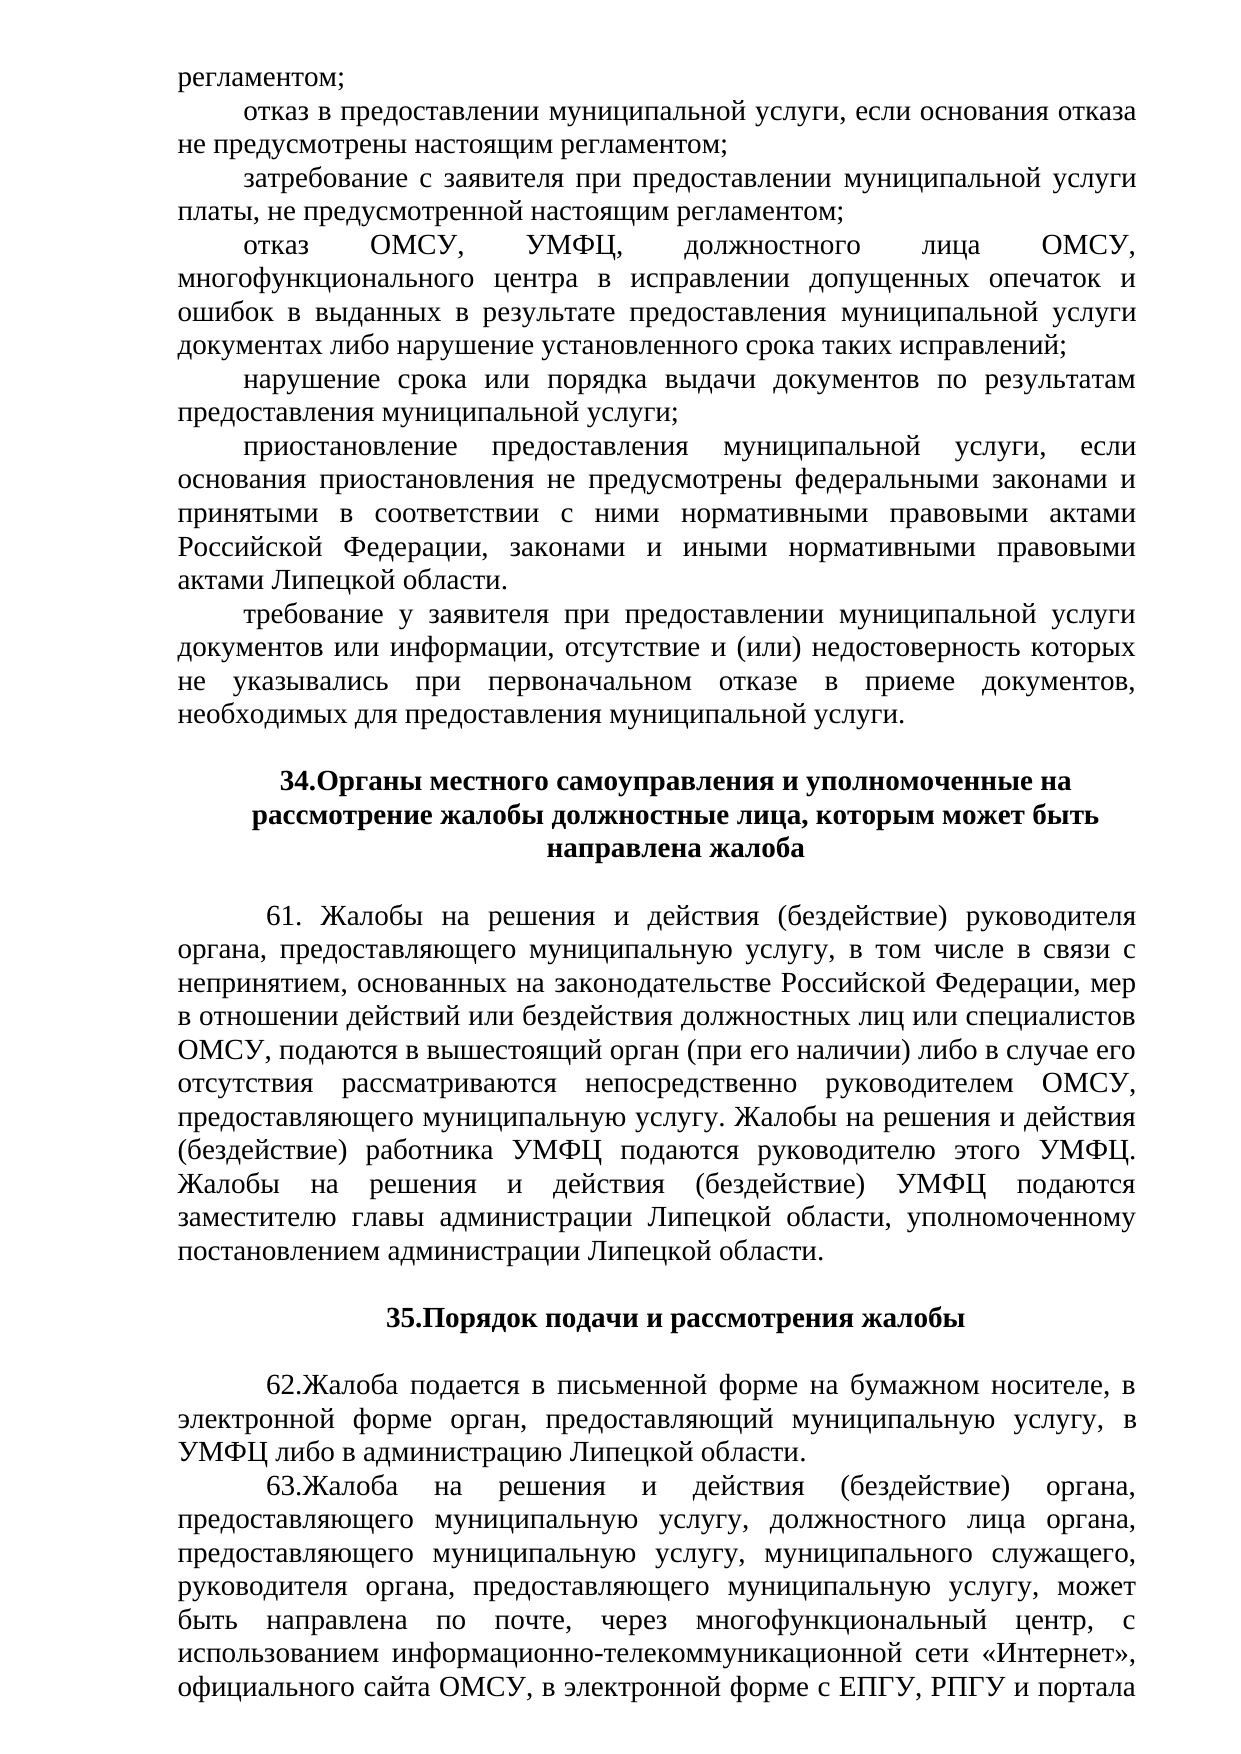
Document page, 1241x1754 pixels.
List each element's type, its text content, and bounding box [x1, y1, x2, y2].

text приостановление предоставления муниципальной услуги, если основания приостановления не предусмотрены федеральными законами и принятыми в соответствии с ними нормативными правовыми актами Российской Федерации, законами и иными нормативными правовыми актами Липецкой области. [177, 428, 1137, 596]
text 61. Жалобы на решения и действия (бездействие) руководителя органа, предоставляющего муниципальную услугу, в том числе в связи с непринятием, основанных на законодательстве Российской Федерации, мер в отношении действий или бездействия должностных лиц или специалистов ОМСУ, подаются в вышестоящий орган (при его наличии) либо в случае его отсутствия рассматриваются непосредственно руководителем ОМСУ, предоставляющего муниципальную услугу. Жалобы на решения и действия (бездействие) работника УМФЦ подаются руководителю этого УМФЦ. Жалобы на решения и действия (бездействие) УМФЦ подаются заместителю главы администрации Липецкой области, уполномоченному постановлением администрации Липецкой области. [177, 898, 1137, 1267]
text 62.Жалоба подается в письменной форме на бумажном носителе, в электронной форме орган, предоставляющий муниципальную услугу, в УМФЦ либо в администрацию Липецкой области. [177, 1367, 1137, 1468]
text 34.Органы местного самоуправления и уполномоченные на рассмотрение жалобы должностные лица, которым может быть направлена жалоба [215, 763, 1137, 864]
text затребование с заявителя при предоставлении муниципальной услуги платы, не предусмотренной настоящим регламентом; [177, 160, 1137, 227]
text нарушение срока или порядка выдачи документов по результатам предоставления муниципальной услуги; [177, 361, 1137, 428]
text 35.Порядок подачи и рассмотрения жалобы [215, 1300, 1137, 1334]
text требование у заявителя при предоставлении муниципальной услуги документов или информации, отсутствие и (или) недостоверность которых не указывались при первоначальном отказе в приеме документов, необходимых для предоставления муниципальной услуги. [177, 596, 1137, 730]
text отказ ОМСУ, УМФЦ, должностного лица ОМСУ, многофункционального центра в исправлении допущенных опечаток и ошибок в выданных в результате предоставления муниципальной услуги документах либо нарушение установленного срока таких исправлений; [177, 227, 1137, 361]
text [177, 59, 1137, 93]
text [177, 1468, 1137, 1703]
text отказ в предоставлении муниципальной услуги, если основания отказа не предусмотрены настоящим регламентом; [177, 93, 1137, 160]
